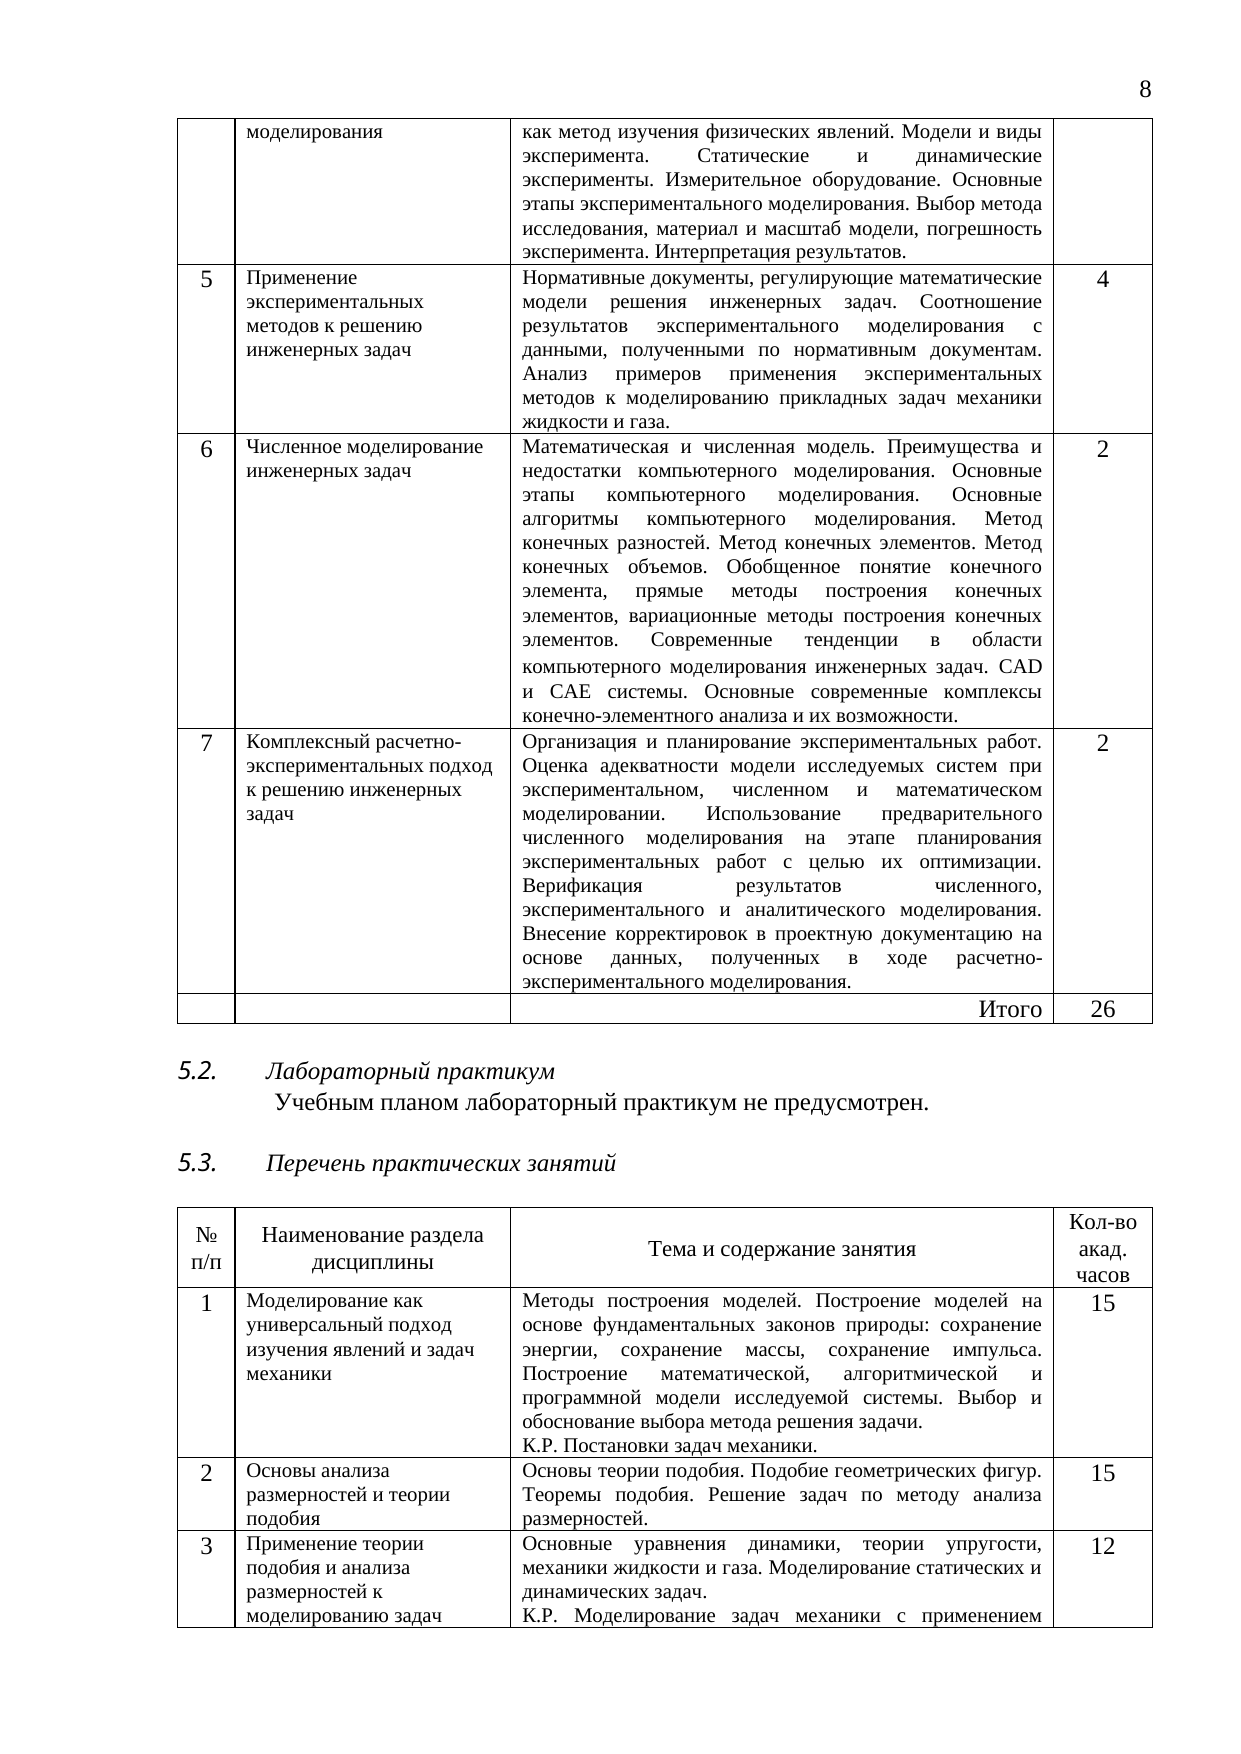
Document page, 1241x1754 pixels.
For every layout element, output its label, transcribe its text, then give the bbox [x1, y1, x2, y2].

table_header Тема и содержание занятия [511, 1208, 1053, 1287]
table_cell Методы построения моделей. Построение моделей на основе фундаментальных законов природы: сохранение энергии, сохранение массы, сохранение импульса. Построение математической, алгоритмической и программной модели исследуемой системы. Выбор и обоснование выбора метода решения задачи. К.Р. Постановки задач механики. [511, 1288, 1053, 1457]
table_cell [178, 994, 234, 1023]
table_cell 3 [178, 1531, 234, 1627]
table_cell Организация и планирование экспериментальных работ. Оценка адекватности модели исследуемых систем при экспериментальном, численном и математическом моделировании. Использование предварительного численного моделирования на этапе планирования экспериментальных работ с целью их оптимизации. Верификация результатов численного, экспериментального и аналитического моделирования. Внесение корректировок в проектную документацию на основе данных, полученных в ходе расчетно-экспериментального моделирования. [511, 729, 1053, 993]
table_cell Применение экспериментальных методов к решению инженерных задач [236, 265, 510, 433]
table_cell 26 [1054, 994, 1152, 1023]
table_cell 5 [178, 265, 234, 433]
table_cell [511, 119, 1053, 263]
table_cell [236, 119, 510, 263]
list Лабораторный практикум [177, 1053, 1152, 1087]
table_cell 1 [178, 1288, 234, 1457]
table_cell Моделирование как универсальный подход изучения явлений и задач механики [236, 1288, 510, 1457]
table_header Наименование раздела дисциплины [236, 1208, 510, 1287]
table_cell Итого [511, 994, 1053, 1023]
table_cell Основы теории подобия. Подобие геометрических фигур. Теоремы подобия. Решение задач по методу анализа размерностей. [511, 1458, 1053, 1530]
table_cell 6 [178, 434, 234, 727]
table_cell Нормативные документы, регулирующие математические модели решения инженерных задач. Соотношение результатов экспериментального моделирования с данными, полученными по нормативным документам. Анализ примеров применения экспериментальных методов к моделированию прикладных задач механики жидкости и газа. [511, 265, 1053, 433]
table_cell 4 [1054, 265, 1152, 433]
table_cell 15 [1054, 1288, 1152, 1457]
table_cell 4 [178, 119, 234, 263]
table_cell 2 [1054, 434, 1152, 727]
list Учебным планом лабораторный практикум не предусмотрен. [274, 1087, 1152, 1116]
table_cell 15 [1054, 1458, 1152, 1530]
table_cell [236, 1531, 510, 1627]
table_cell Комплексный расчетно-экспериментальных подход к решению инженерных задач [236, 729, 510, 993]
table_cell Численное моделирование инженерных задач [236, 434, 510, 727]
table_cell 2 [1054, 729, 1152, 993]
table_cell [236, 994, 510, 1023]
table_cell 2 [178, 1458, 234, 1530]
table_cell Математическая и численная модель. Преимущества и недостатки компьютерного моделирования. Основные этапы компьютерного моделирования. Основные алгоритмы компьютерного моделирования. Метод конечных разностей. Метод конечных элементов. Метод конечных объемов. Обобщенное понятие конечного элемента, прямые методы построения конечных элементов, вариационные методы построения конечных элементов. Современные тенденции в области компьютерного моделирования инженерных задач. CAD и CAE системы. Основные современные комплексы конечно-элементного анализа и их возможности. [511, 434, 1053, 727]
list Перечень практических занятий [177, 1144, 1152, 1178]
table_cell Основы анализа размерностей и теории подобия [236, 1458, 510, 1530]
table_header № п/п [178, 1208, 234, 1287]
table_cell 4 [1054, 119, 1152, 263]
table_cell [511, 1531, 1053, 1627]
table_cell 12 [1054, 1531, 1152, 1627]
table_header Кол-во акад. часов [1054, 1208, 1152, 1287]
table_cell 7 [178, 729, 234, 993]
